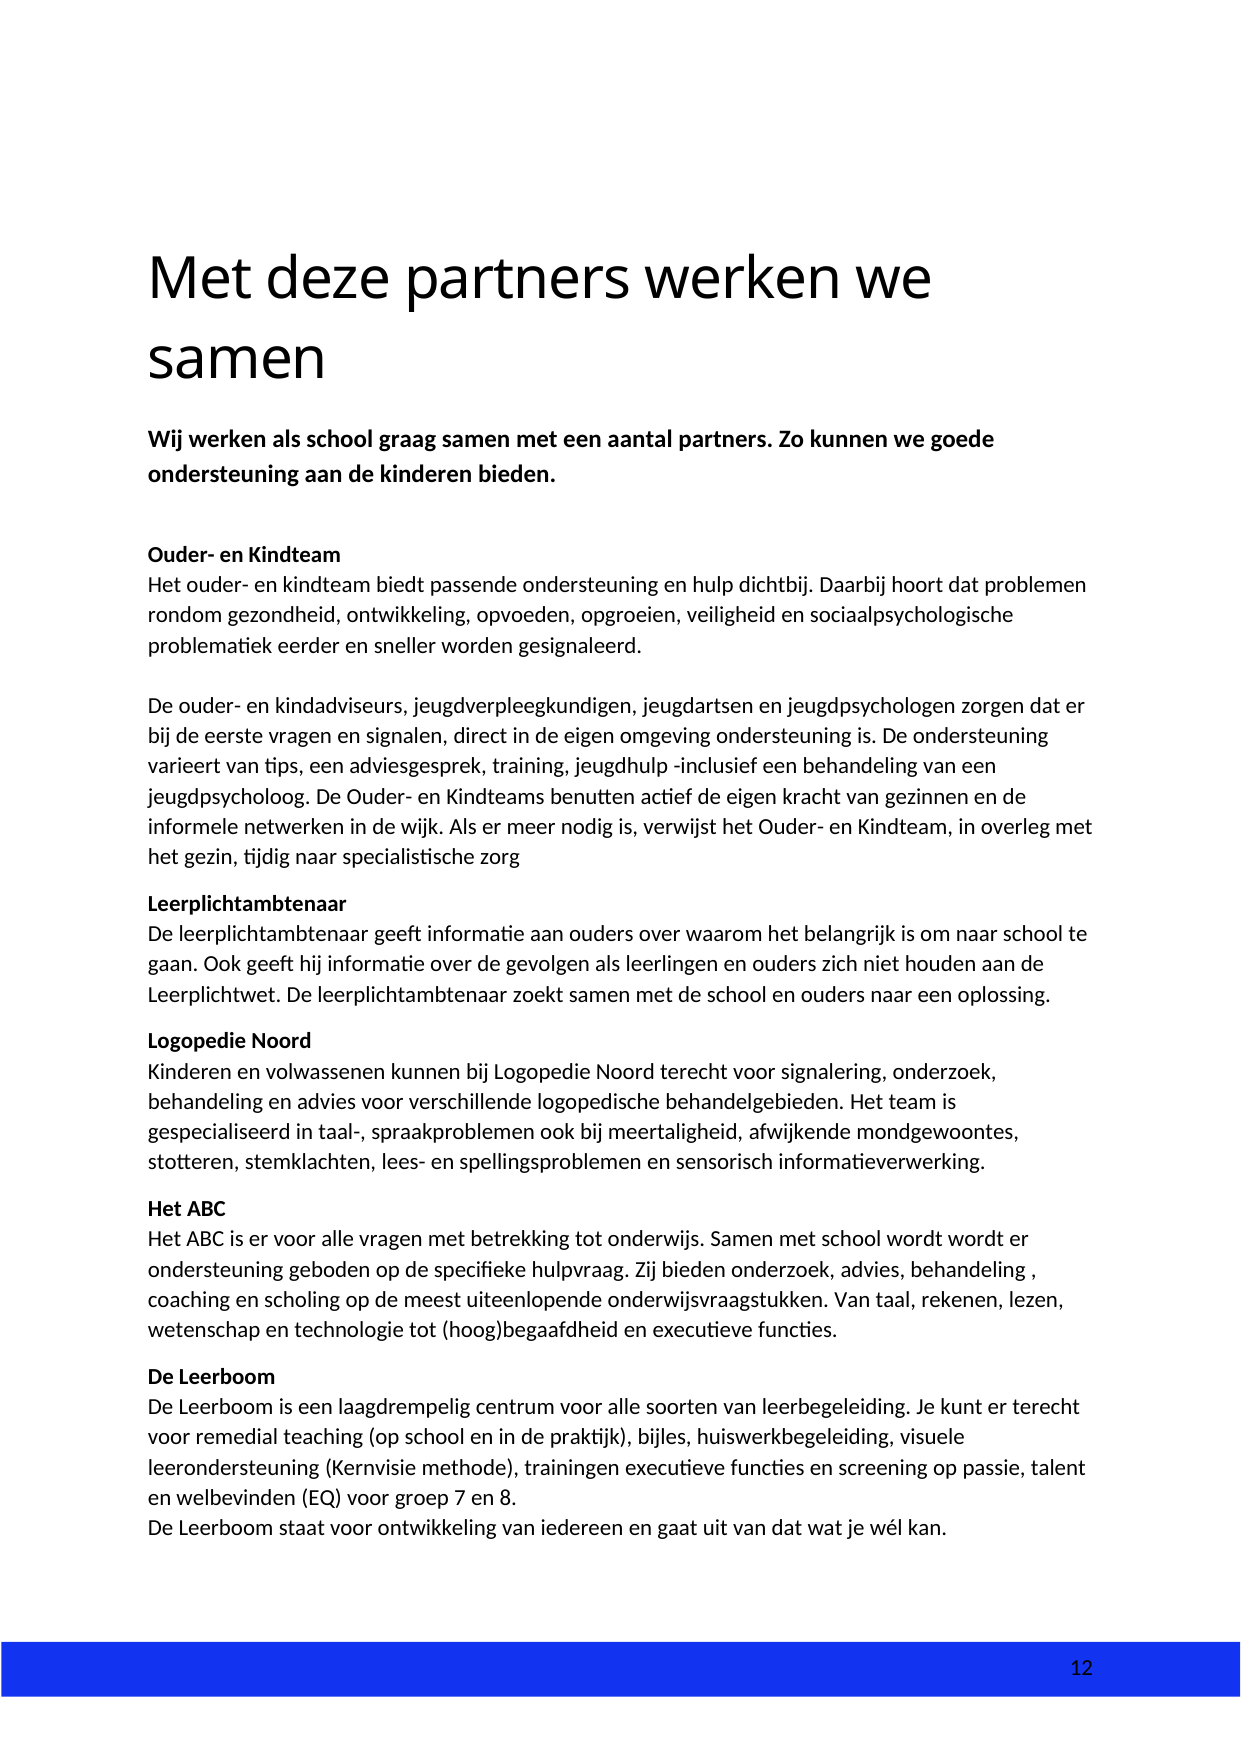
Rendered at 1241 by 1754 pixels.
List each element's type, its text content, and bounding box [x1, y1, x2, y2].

text Wij werken als school graag samen met een aantal partners. Zo kunnen we goede ondersteuning aan de kinderen bieden. [148, 423, 1093, 489]
text Logopedie Noord Kinderen en volwassenen kunnen bij Logopedie Noord terecht voor signalering, onderzoek, behandeling en advies voor verschillende logopedische behandelgebieden. Het team is gespecialiseerd in taal-, spraakproblemen ook bij meertaligheid, afwijkende mondgewoontes, stotteren, stemklachten, lees- en spellingsproblemen en sensorisch informatieverwerking. [148, 1027, 1093, 1175]
text Leerplichtambtenaar De leerplichtambtenaar geeft informatie aan ouders over waarom het belangrijk is om naar school te gaan. Ook geeft hij informatie over de gevolgen als leerlingen en ouders zich niet houden aan de Leerplichtwet. De leerplichtambtenaar zoekt samen met de school en ouders naar een oplossing. [148, 889, 1093, 1008]
text Ouder- en Kindteam Het ouder- en kindteam biedt passende ondersteuning en hulp dichtbij. Daarbij hoort dat problemen rondom gezondheid, ontwikkeling, opvoeden, opgroeien, veiligheid en sociaalpsychologische problematiek eerder en sneller worden gesignaleerd. De ouder- en kindadviseurs, jeugdverpleegkundigen, jeugdartsen en jeugdpsychologen zorgen dat er bij de eerste vragen en signalen, direct in de eigen omgeving ondersteuning is. De ondersteuning varieert van tips, een adviesgesprek, training, jeugdhulp -inclusief een behandeling van een jeugdpsycholoog. De Ouder- en Kindteams benutten actief de eigen kracht van gezinnen en de informele netwerken in de wijk. Als er meer nodig is, verwijst het Ouder- en Kindteam, in overleg met het gezin, tijdig naar specialistische zorg [148, 540, 1093, 870]
text Het ABC Het ABC is er voor alle vragen met betrekking tot onderwijs. Samen met school wordt wordt er ondersteuning geboden op de specifieke hulpvraag. Zij bieden onderzoek, advies, behandeling , coaching en scholing op de meest uiteenlopende onderwijsvraagstukken. Van taal, rekenen, lezen, wetenschap en technologie tot (hoog)begaafdheid en executieve functies. [148, 1194, 1093, 1343]
text De Leerboom De Leerboom is een laagdrempelig centrum voor alle soorten van leerbegeleiding. Je kunt er terecht voor remedial teaching (op school en in de praktijk), bijles, huiswerkbegeleiding, visuele leerondersteuning (Kernvisie methode), trainingen executieve functies en screening op passie, talent en welbevinden (EQ) voor groep 7 en 8. De Leerboom staat voor ontwikkeling van iedereen en gaat uit van dat wat je wél kan. [148, 1362, 1093, 1541]
subtitle Met deze partners werken we samen [148, 236, 1093, 395]
